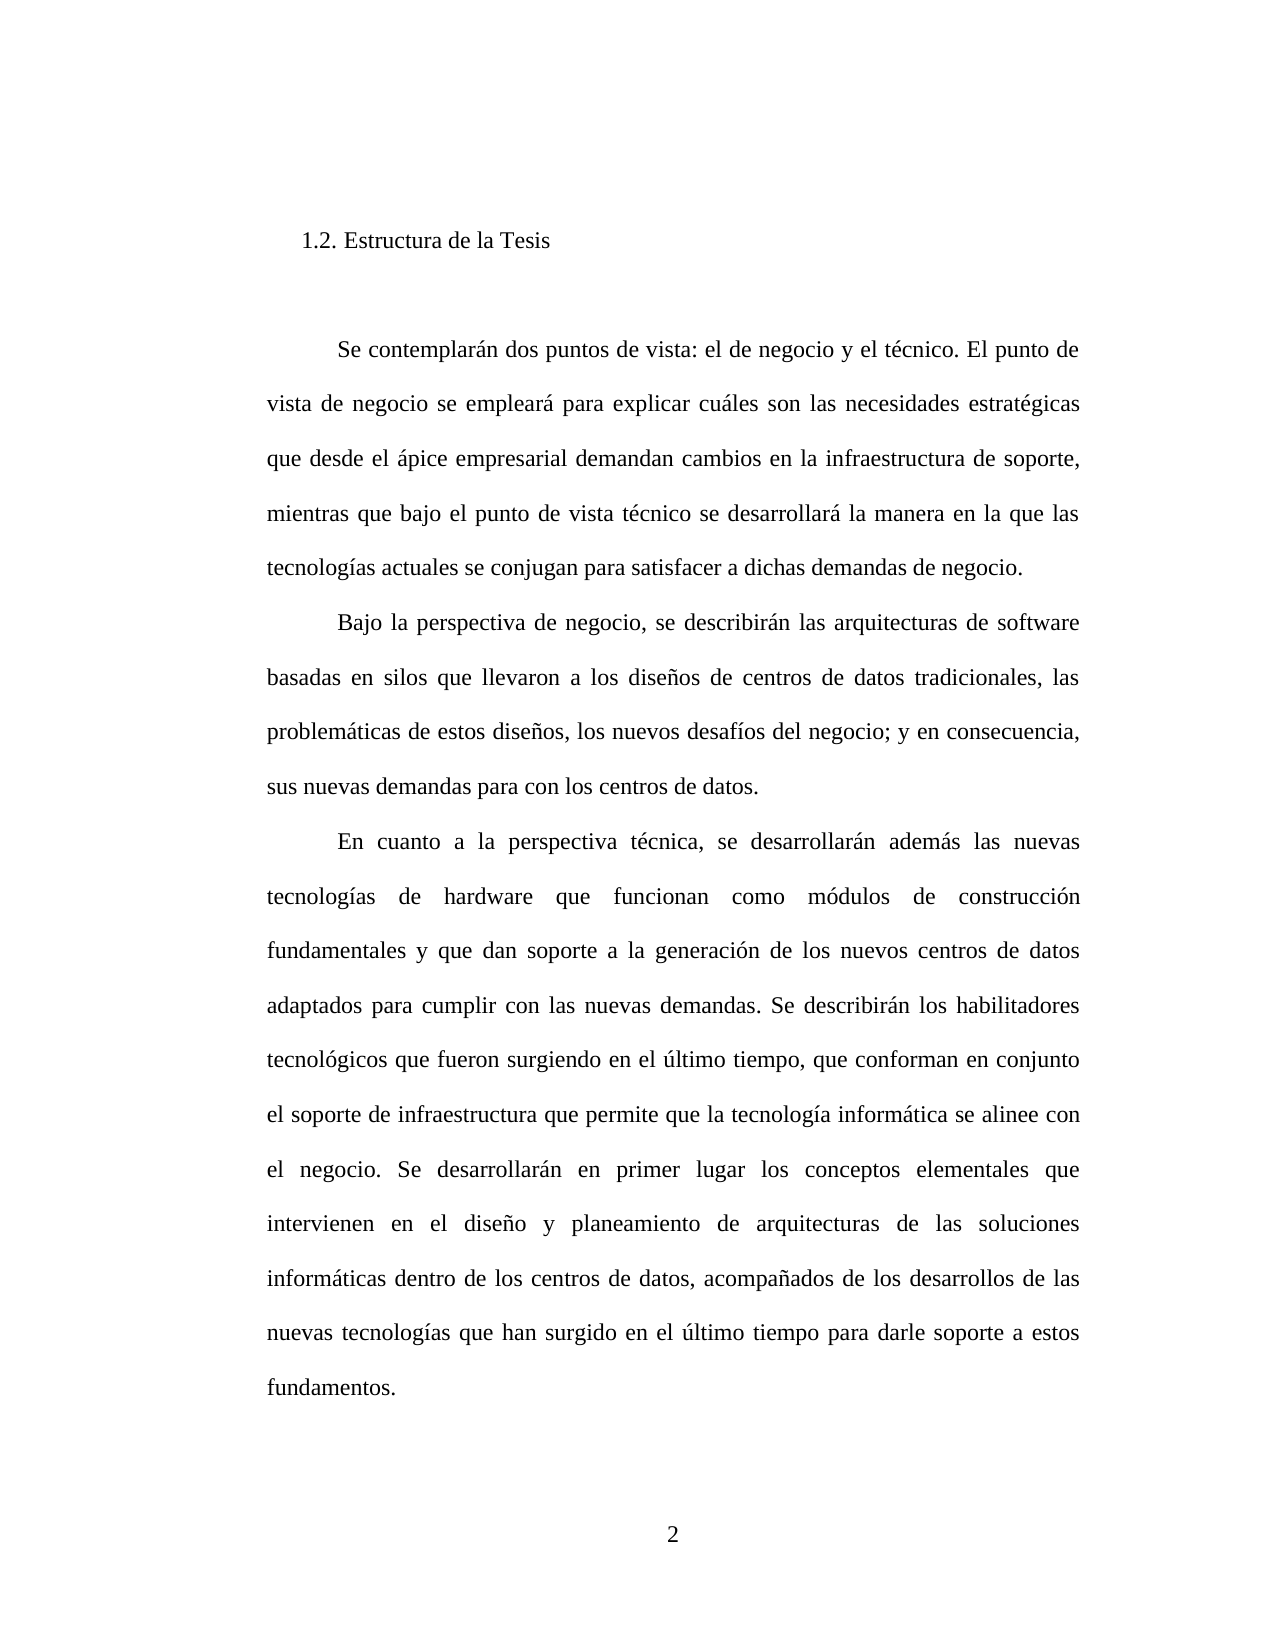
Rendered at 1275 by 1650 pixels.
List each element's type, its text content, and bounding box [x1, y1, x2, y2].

text Bajo la perspectiva de negocio, se describirán las arquitecturas de software basadas en silos que llevaron a los diseños de centros de datos tradicionales, las problemáticas de estos diseños, los nuevos desafíos del negocio; y en consecuencia, sus nuevas demandas para con los centros de datos. [267, 608, 1081, 799]
text En cuanto a la perspectiva técnica, se desarrollarán además las nuevas tecnologías de hardware que funcionan como módulos de construcción fundamentales y que dan soporte a la generación de los nuevos centros de datos adaptados para cumplir con las nuevas demandas. Se describirán los habilitadores tecnológicos que fueron surgiendo en el último tiempo, que conforman en conjunto el soporte de infraestructura que permite que la tecnología informática se alinee con el negocio. Se desarrollarán en primer lugar los conceptos elementales que intervienen en el diseño y planeamiento de arquitecturas de las soluciones informáticas dentro de los centros de datos, acompañados de los desarrollos de las nuevas tecnologías que han surgido en el último tiempo para darle soporte a estos fundamentos. [267, 827, 1081, 1401]
text 1.2. Estructura de la Tesis [301, 226, 1081, 253]
text Se contemplarán dos puntos de vista: el de negocio y el técnico. El punto de vista de negocio se empleará para explicar cuáles son las necesidades estratégicas que desde el ápice empresarial demandan cambios en la infraestructura de soporte, mientras que bajo el punto de vista técnico se desarrollará la manera en la que las tecnologías actuales se conjugan para satisfacer a dichas demandas de negocio. [267, 335, 1081, 581]
